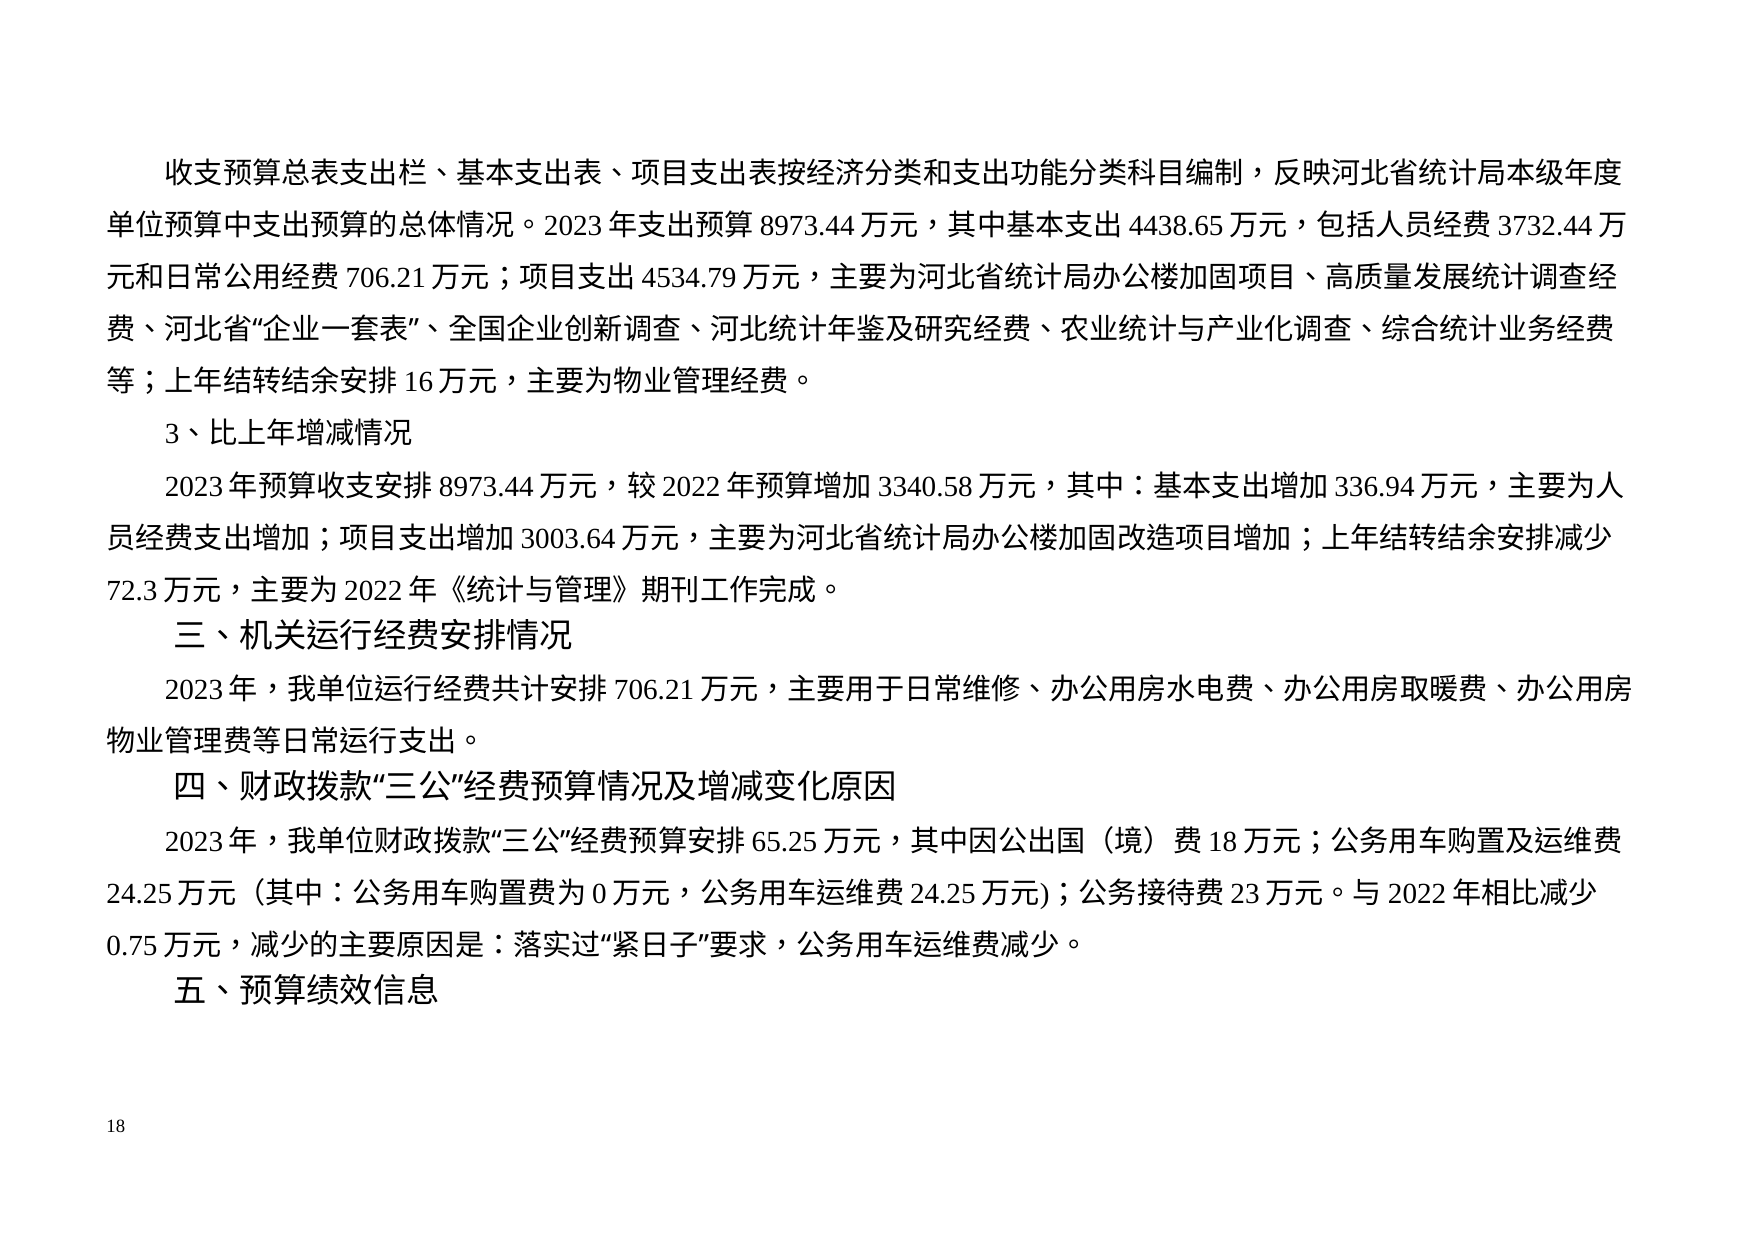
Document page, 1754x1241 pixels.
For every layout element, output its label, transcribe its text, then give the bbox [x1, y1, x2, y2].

text 2023年预算收支安排8973.44万元，较2022年预算增加3340.58万元，其中：基本支出增加336.94万元，主要为人员经费支出增加；项目支出增加3003.64万元，主要为河北省统计局办公楼加固改造项目增加；上年结转结余安排减少72.3万元，主要为2022年《统计与管理》期刊工作完成。 [106, 454, 1648, 611]
text 三、机关运行经费安排情况 [106, 612, 1648, 657]
text 2023年，我单位财政拨款“三公”经费预算安排65.25万元，其中因公出国（境）费18万元；公务用车购置及运维费24.25万元（其中：公务用车购置费为0万元，公务用车运维费24.25万元)；公务接待费23万元。与2022年相比减少0.75万元，减少的主要原因是：落实过“紧日子”要求，公务用车运维费减少。 [106, 810, 1648, 966]
text 3、比上年增减情况 [106, 402, 1648, 454]
text 五、预算绩效信息 [106, 967, 1648, 1012]
text 2023年，我单位运行经费共计安排706.21万元，主要用于日常维修、办公用房水电费、办公用房取暖费、办公用房物业管理费等日常运行支出。 [106, 658, 1648, 762]
text 四、财政拨款“三公”经费预算情况及增减变化原因 [106, 763, 1648, 809]
text 收支预算总表支出栏、基本支出表、项目支出表按经济分类和支出功能分类科目编制，反映河北省统计局本级年度单位预算中支出预算的总体情况。2023年支出预算8973.44万元，其中基本支出4438.65万元，包括人员经费3732.44万元和日常公用经费706.21万元；项目支出4534.79万元，主要为河北省统计局办公楼加固项目、高质量发展统计调查经费、河北省“企业一套表”、全国企业创新调查、河北统计年鉴及研究经费、农业统计与产业化调查、综合统计业务经费等；上年结转结余安排16万元，主要为物业管理经费。 [106, 142, 1648, 402]
